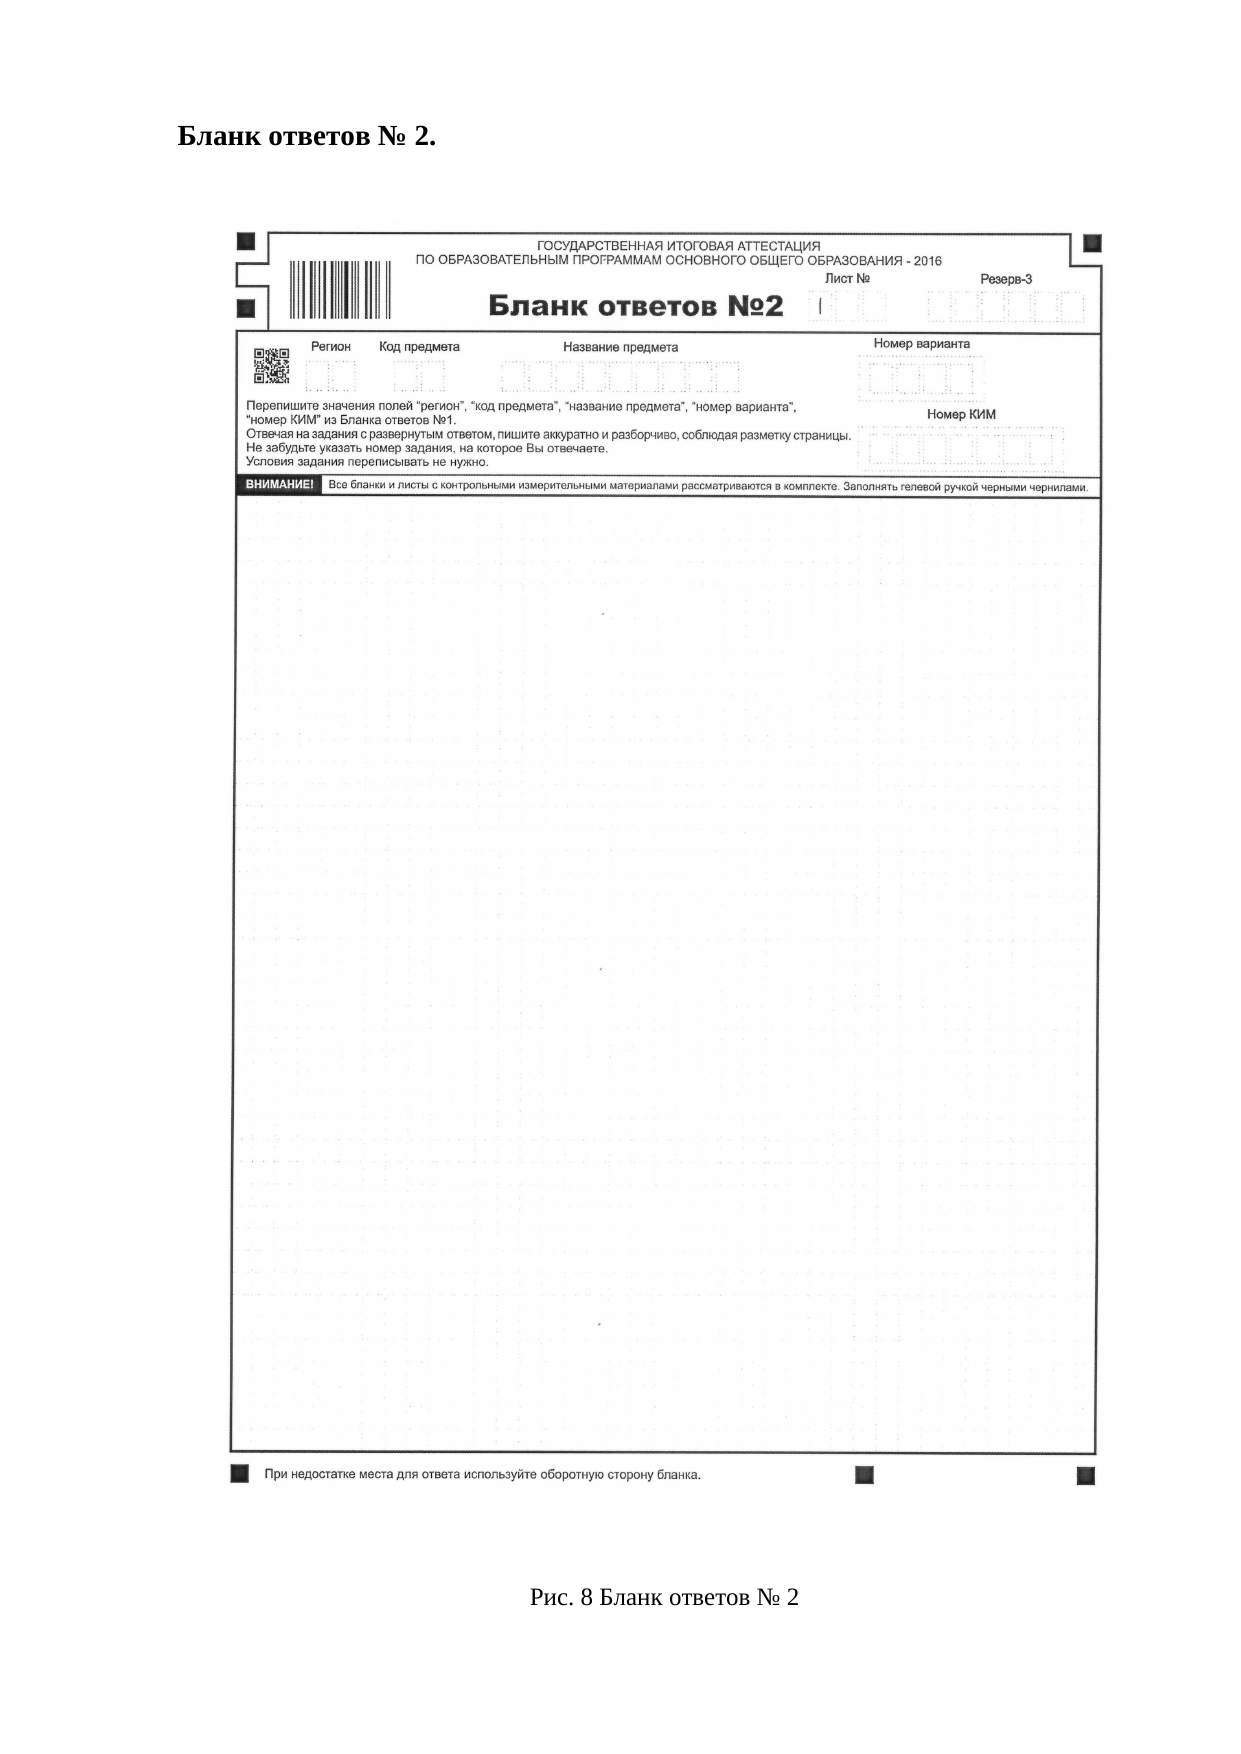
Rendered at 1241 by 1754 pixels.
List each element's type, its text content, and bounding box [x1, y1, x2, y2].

picture [177, 177, 1152, 1557]
text Рис. 8 Бланк ответов № 2 [177, 1582, 1152, 1610]
text Бланк ответов № 2. [177, 118, 1152, 152]
